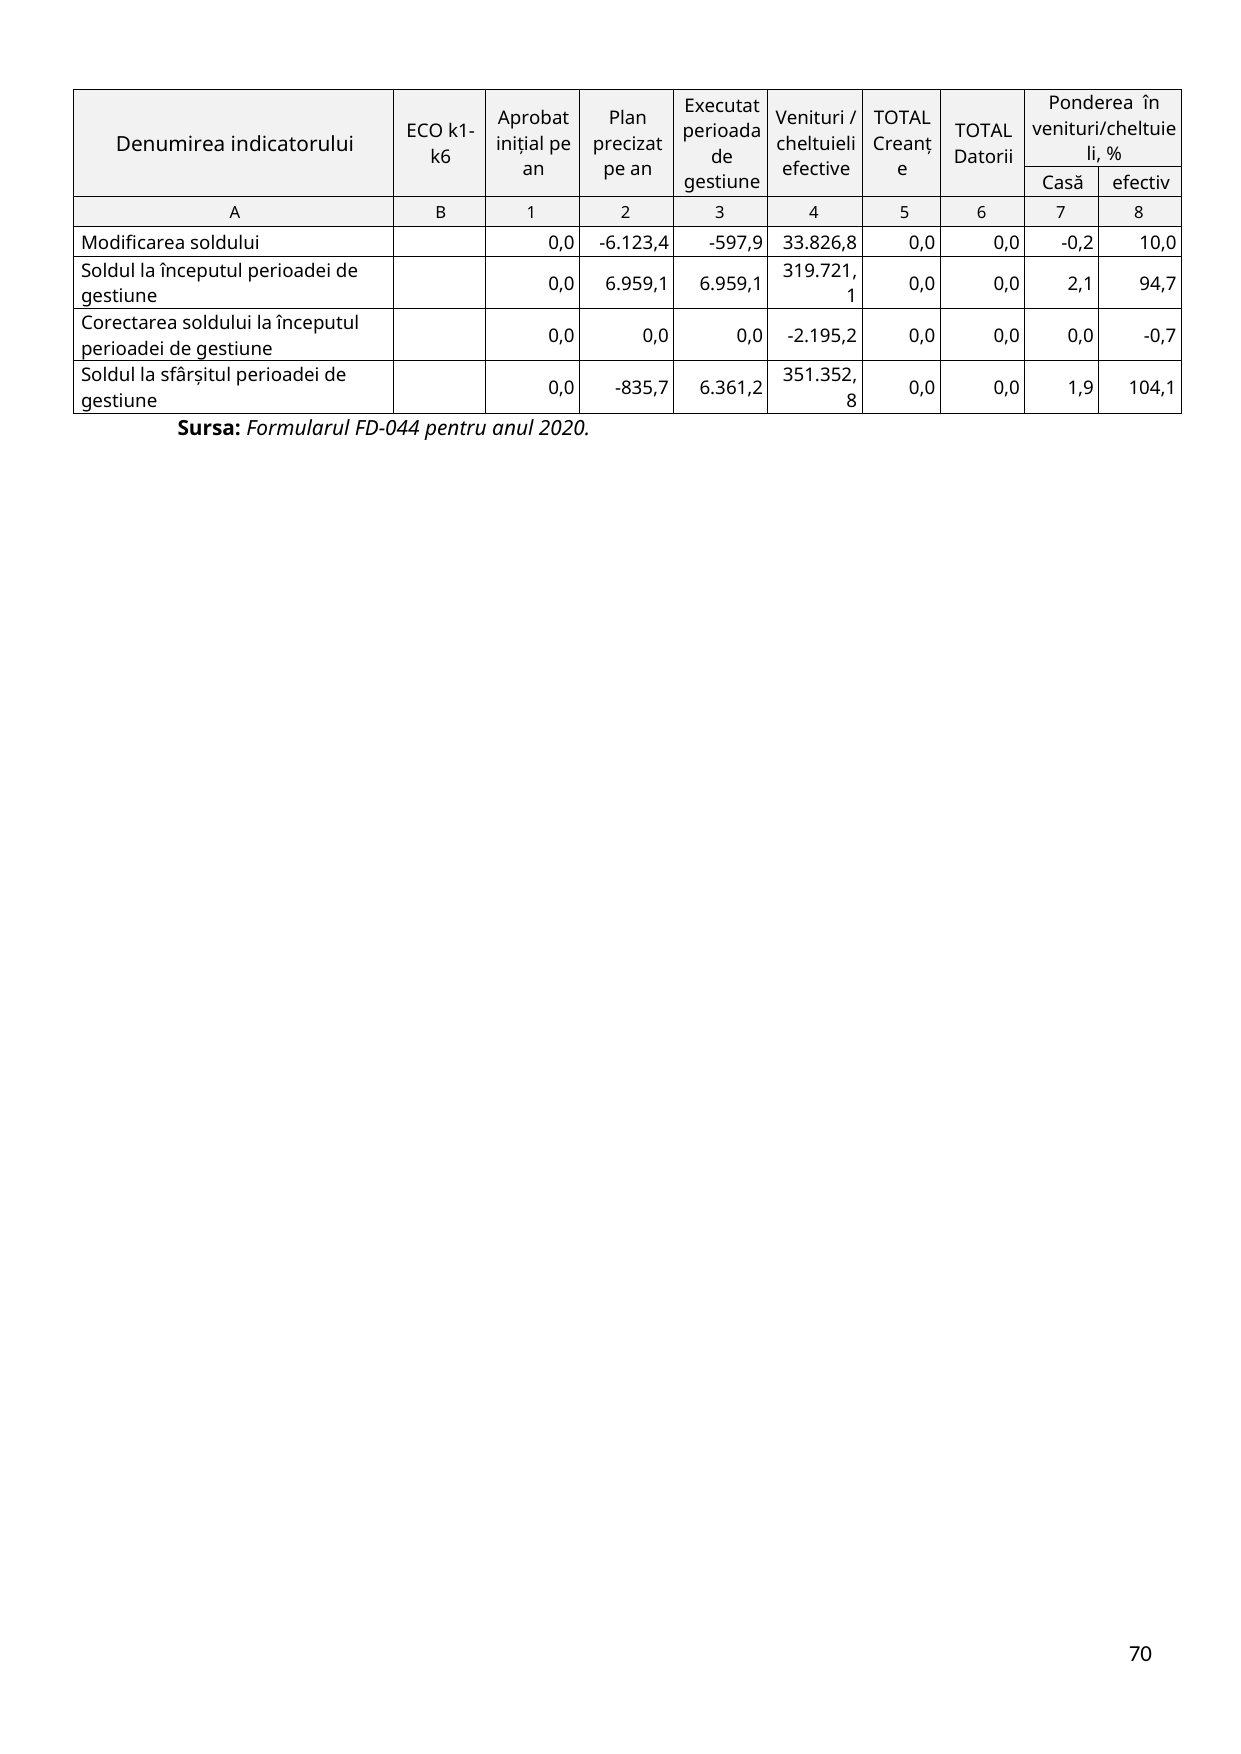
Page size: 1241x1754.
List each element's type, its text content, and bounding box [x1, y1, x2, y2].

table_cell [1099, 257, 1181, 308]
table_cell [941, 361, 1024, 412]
table_cell 8 [1099, 197, 1181, 226]
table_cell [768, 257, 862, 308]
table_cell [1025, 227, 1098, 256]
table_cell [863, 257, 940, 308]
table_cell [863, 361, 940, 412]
table_cell efectiv [1099, 167, 1181, 196]
table_cell 5 [863, 197, 940, 226]
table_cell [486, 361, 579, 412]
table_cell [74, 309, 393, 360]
text Sursa: Formularul FD-044 pentru anul 2020. [177, 414, 1152, 442]
table_cell 6 [941, 197, 1024, 226]
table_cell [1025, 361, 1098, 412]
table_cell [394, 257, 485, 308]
table_cell 2 [580, 197, 673, 226]
table_header ECO k1-k6 [394, 90, 485, 196]
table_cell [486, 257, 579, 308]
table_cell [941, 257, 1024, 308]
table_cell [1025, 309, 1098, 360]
table_header TOTAL Datorii [941, 90, 1024, 196]
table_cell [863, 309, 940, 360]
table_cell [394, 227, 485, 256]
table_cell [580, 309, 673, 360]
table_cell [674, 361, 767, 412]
table_header Venituri / cheltuieli efective [768, 90, 862, 196]
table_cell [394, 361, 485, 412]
table_cell 4 [768, 197, 862, 226]
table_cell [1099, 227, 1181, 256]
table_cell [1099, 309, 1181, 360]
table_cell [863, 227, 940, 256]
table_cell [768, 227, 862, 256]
table_header Denumirea indicatorului [74, 90, 393, 196]
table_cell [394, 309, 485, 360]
table_header Executat perioada de gestiune [674, 90, 767, 196]
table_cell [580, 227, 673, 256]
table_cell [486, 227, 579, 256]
table_header TOTAL Creanțe [863, 90, 940, 196]
table_header Ponderea în venituri/cheltuieli, % [1025, 90, 1181, 166]
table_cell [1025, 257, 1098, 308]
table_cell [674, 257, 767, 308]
table_cell 3 [674, 197, 767, 226]
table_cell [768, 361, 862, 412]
table_cell B [394, 197, 485, 226]
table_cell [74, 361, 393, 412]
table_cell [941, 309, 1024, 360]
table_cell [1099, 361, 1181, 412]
table_header Plan precizat pe an [580, 90, 673, 196]
table_cell A [74, 197, 393, 226]
table_header Aprobat inițial pe an [486, 90, 579, 196]
table_cell Casă [1025, 167, 1098, 196]
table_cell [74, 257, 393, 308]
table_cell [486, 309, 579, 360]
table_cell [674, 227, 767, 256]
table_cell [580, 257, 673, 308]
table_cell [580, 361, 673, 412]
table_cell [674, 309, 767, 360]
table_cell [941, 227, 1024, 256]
table_cell 7 [1025, 197, 1098, 226]
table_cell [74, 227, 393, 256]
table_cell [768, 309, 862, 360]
table_cell 1 [486, 197, 579, 226]
